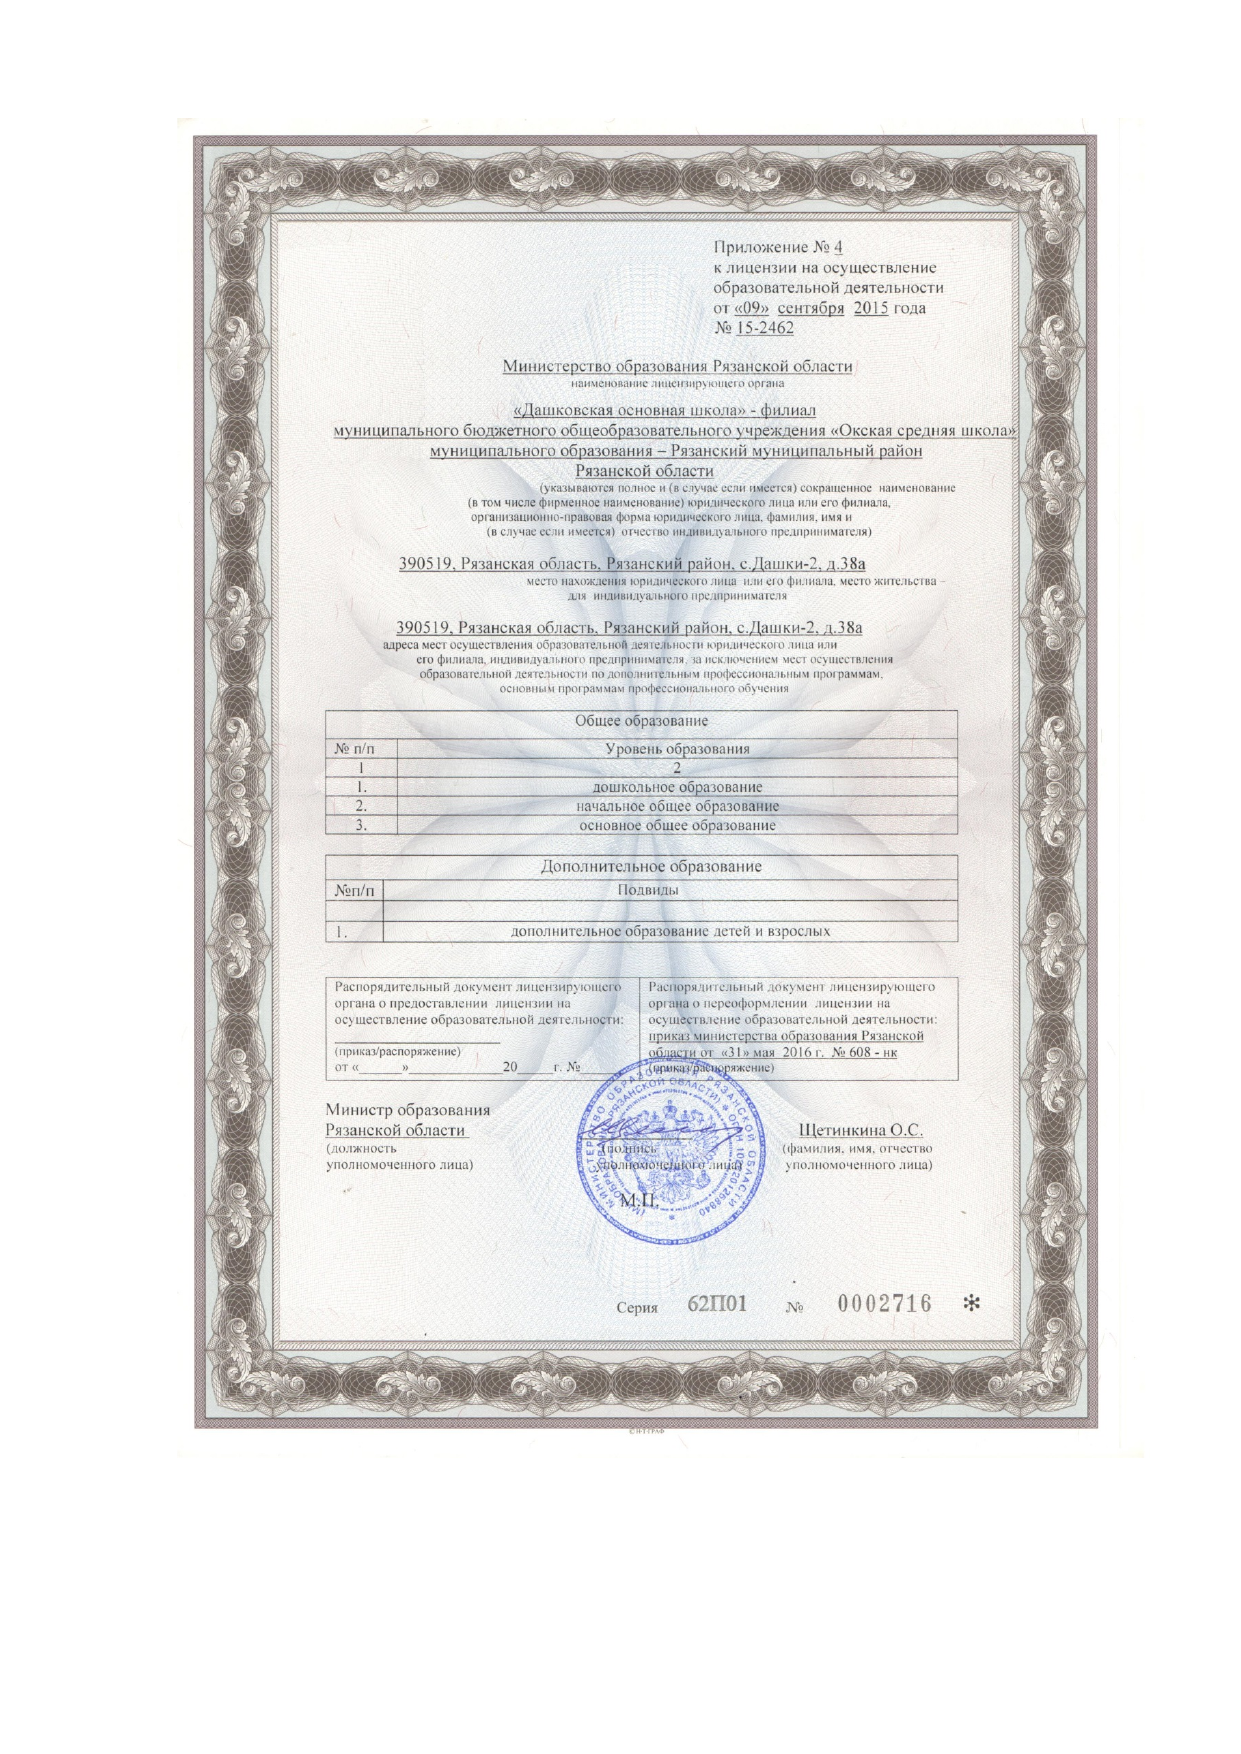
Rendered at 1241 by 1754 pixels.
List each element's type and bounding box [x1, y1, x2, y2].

picture [177, 118, 1152, 1458]
